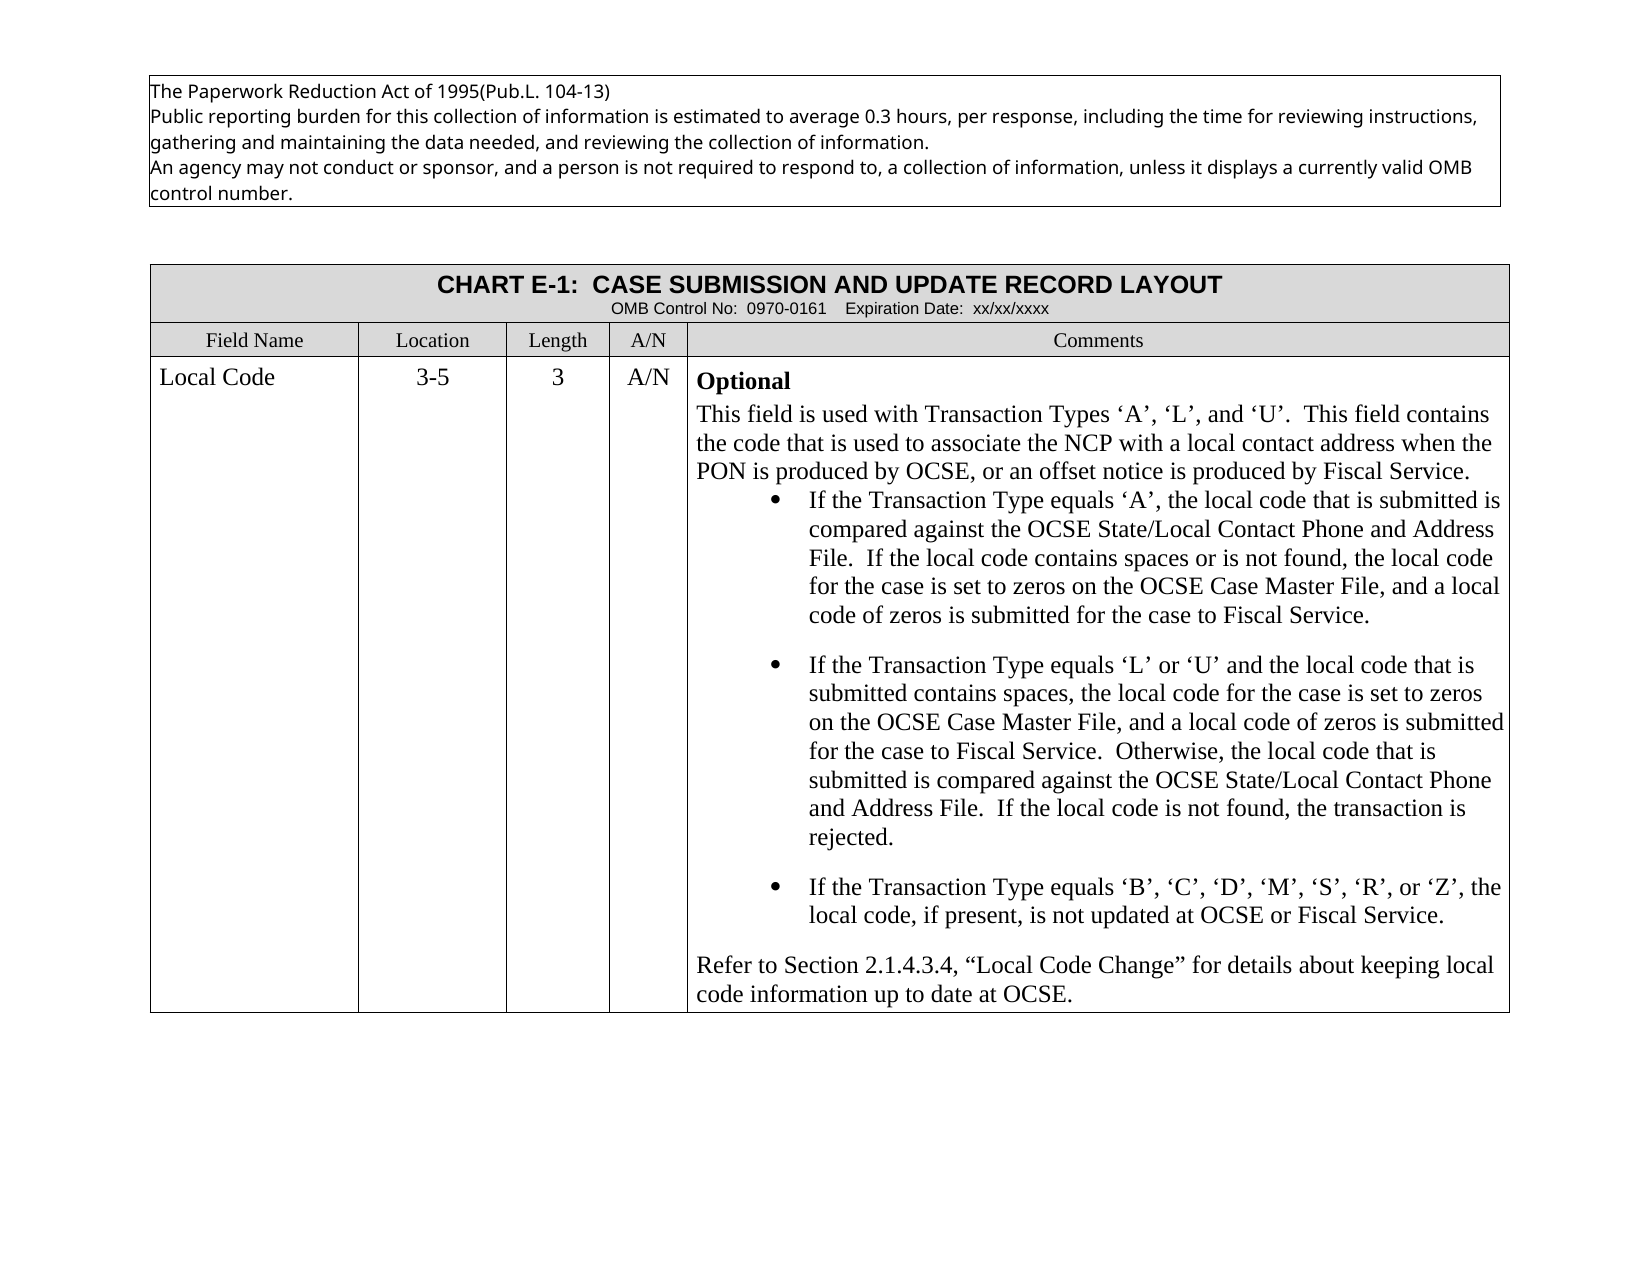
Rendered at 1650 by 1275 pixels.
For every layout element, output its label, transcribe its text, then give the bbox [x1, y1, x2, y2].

table_cell Length [507, 323, 609, 356]
table_cell Comments [688, 323, 1509, 356]
table_cell Local Code [151, 357, 358, 1012]
table_cell Field Name [151, 323, 358, 356]
table_cell 3-5 [359, 357, 506, 1012]
table_header Chart E-: Case Submission and Update Record Layout OMB Control No: 0970-0161 Expiration Date: xx/xx/xxxx [151, 265, 1509, 322]
table_cell A/N [610, 357, 687, 1012]
table_cell A/N [610, 323, 687, 356]
table_cell 3 [507, 357, 609, 1012]
table_cell Location [359, 323, 506, 356]
table_cell Optional This field is used with Transaction Types ‘A’, ‘L’, and ‘U’. This field contains the code that is used to associate the NCP with a local contact address when the PON is produced by OCSE, or an offset notice is produced by Fiscal Service. If the Transaction Type equals ‘A’, the local code that is submitted is compared against the OCSE State/Local Contact Phone and Address File. If the local code contains spaces or is not found, the local code for the case is set to zeros on the OCSE Case Master File, and a local code of zeros is submitted for the case to Fiscal Service. If the Transaction Type equals ‘L’ or ‘U’ and the local code that is submitted contains spaces, the local code for the case is set to zeros on the OCSE Case Master File, and a local code of zeros is submitted for the case to Fiscal Service. Otherwise, the local code that is submitted is compared against the OCSE State/Local Contact Phone and Address File. If the local code is not found, the transaction is rejected. If the Transaction Type equals ‘B’, ‘C’, ‘D’, ‘M’, ‘S’, ‘R’, or ‘Z’, the local code, if present, is not updated at OCSE or Fiscal Service. Refer to Section 2.1.4.3.4, “Local Code Change” for details about keeping local code information up to date at OCSE. [688, 357, 1509, 1012]
